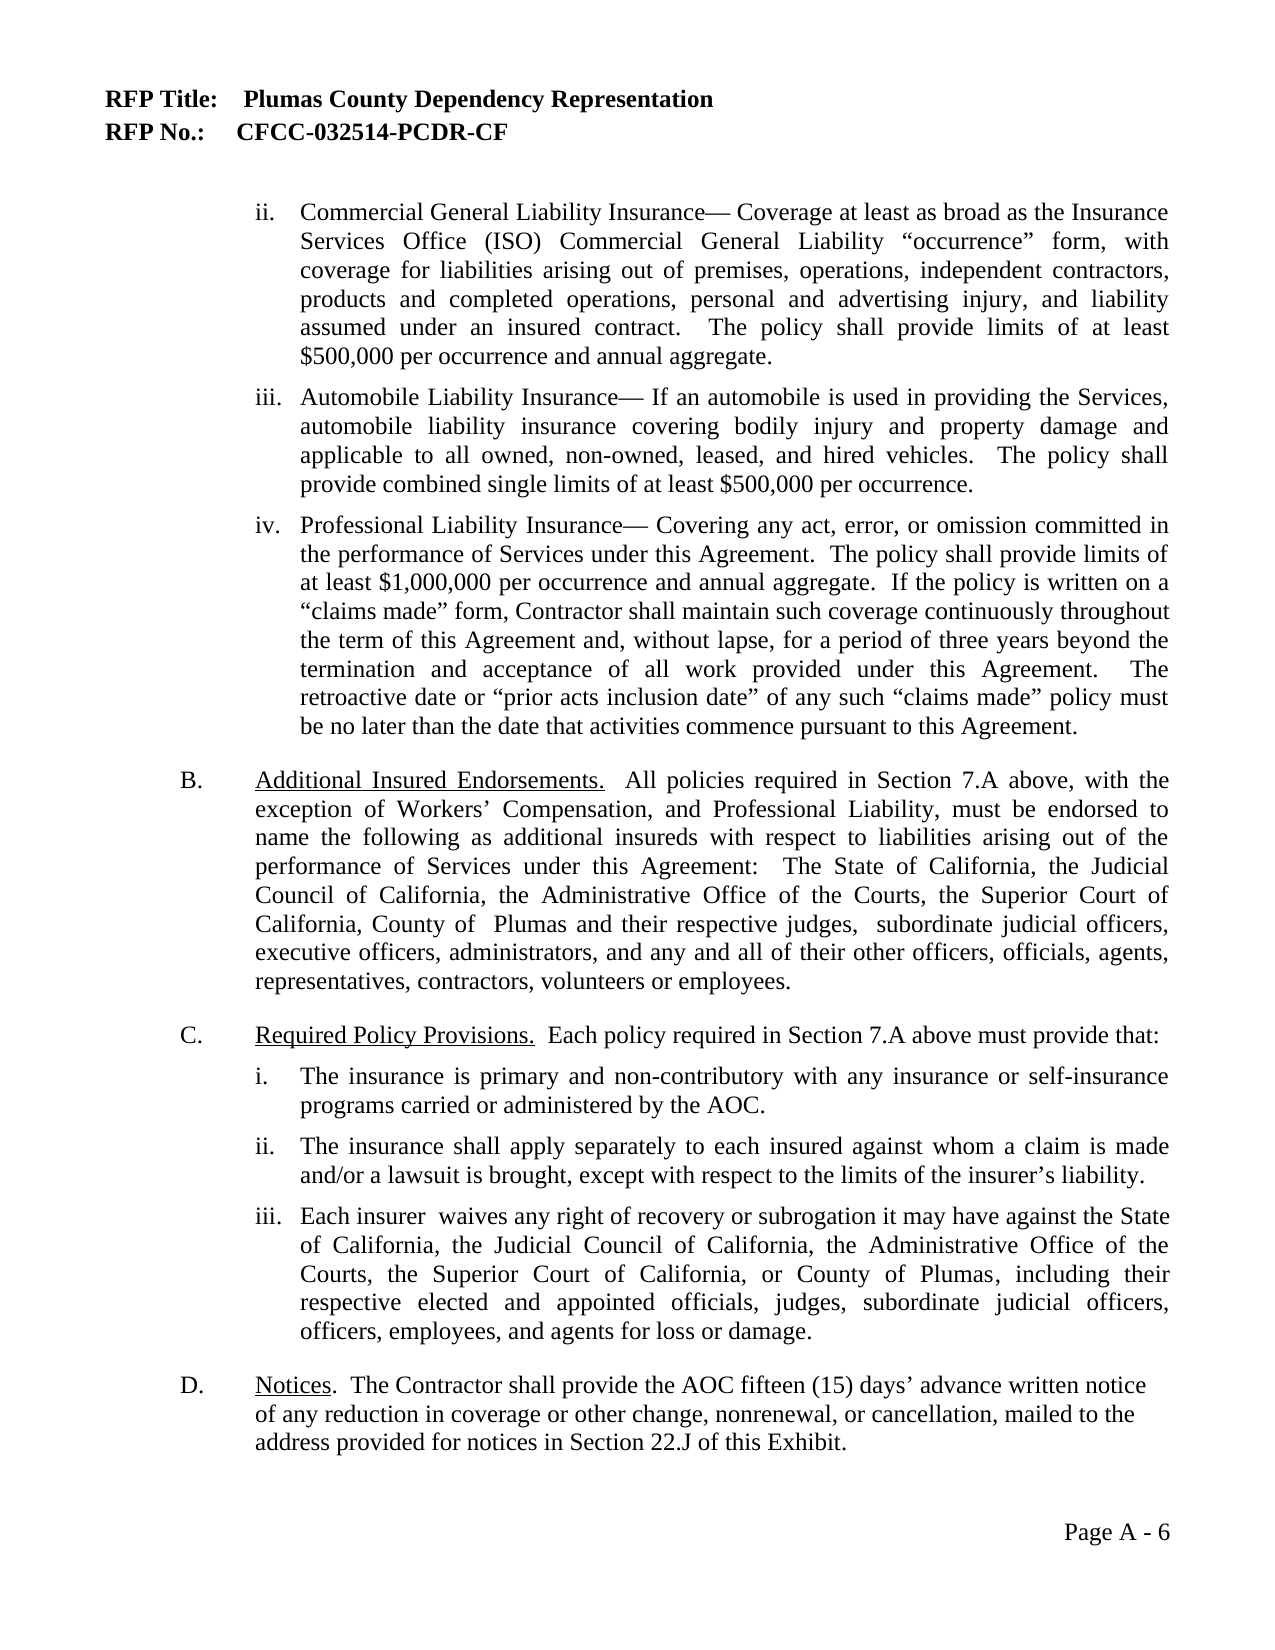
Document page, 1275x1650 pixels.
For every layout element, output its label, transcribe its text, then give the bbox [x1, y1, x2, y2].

list Automobile Liability Insurance— If an automobile is used in providing the Services, automobile liability insurance covering bodily injury and property damage and applicable to all owned, non-owned, leased, and hired vehicles. The policy shall provide combined single limits of at least $500,000 per occurrence. [255, 382, 1170, 497]
list Each insurer waives any right of recovery or subrogation it may have against the State of California, the Judicial Council of California, the Administrative Office of the Courts, the Superior Court of California, or County of Plumas, including their respective elected and appointed officials, judges, subordinate judicial officers, officers, employees, and agents for loss or damage. [255, 1201, 1170, 1345]
list Notices. The Contractor shall provide the AOC fifteen (15) days’ advance written notice of any reduction in coverage or other change, nonrenewal, or cancellation, mailed to the address provided for notices in Section 22.J of this Exhibit. [180, 1370, 1170, 1456]
list The insurance is primary and non-contributory with any insurance or self-insurance programs carried or administered by the AOC. [255, 1061, 1170, 1119]
list The insurance shall apply separately to each insured against whom a claim is made and/or a lawsuit is brought, except with respect to the limits of the insurer’s liability. [255, 1131, 1170, 1189]
list Additional Insured Endorsements. All policies required in Section 7.A above, with the exception of Workers’ Compensation, and Professional Liability, must be endorsed to name the following as additional insureds with respect to liabilities arising out of the performance of Services under this Agreement: The State of California, the Judicial Council of California, the Administrative Office of the Courts, the Superior Court of California, County of Plumas and their respective judges, subordinate judicial officers, executive officers, administrators, and any and all of their other officers, officials, agents, representatives, contractors, volunteers or employees. [180, 765, 1170, 995]
list Commercial General Liability Insurance— Coverage at least as broad as the Insurance Services Office (ISO) Commercial General Liability “occurrence” form, with coverage for liabilities arising out of premises, operations, independent contractors, products and completed operations, personal and advertising injury, and liability assumed under an insured contract. The policy shall provide limits of at least $500,000 per occurrence and annual aggregate. [255, 197, 1170, 370]
list Required Policy Provisions. Each policy required in Section 7.A above must provide that: [180, 1020, 1170, 1049]
list Professional Liability Insurance— Covering any act, error, or omission committed in the performance of Services under this Agreement. The policy shall provide limits of at least $1,000,000 per occurrence and annual aggregate. If the policy is written on a “claims made” form, Contractor shall maintain such coverage continuously throughout the term of this Agreement and, without lapse, for a period of three years beyond the termination and acceptance of all work provided under this Agreement. The retroactive date or “prior acts inclusion date” of any such “claims made” policy must be no later than the date that activities commence pursuant to this Agreement. [255, 510, 1170, 740]
